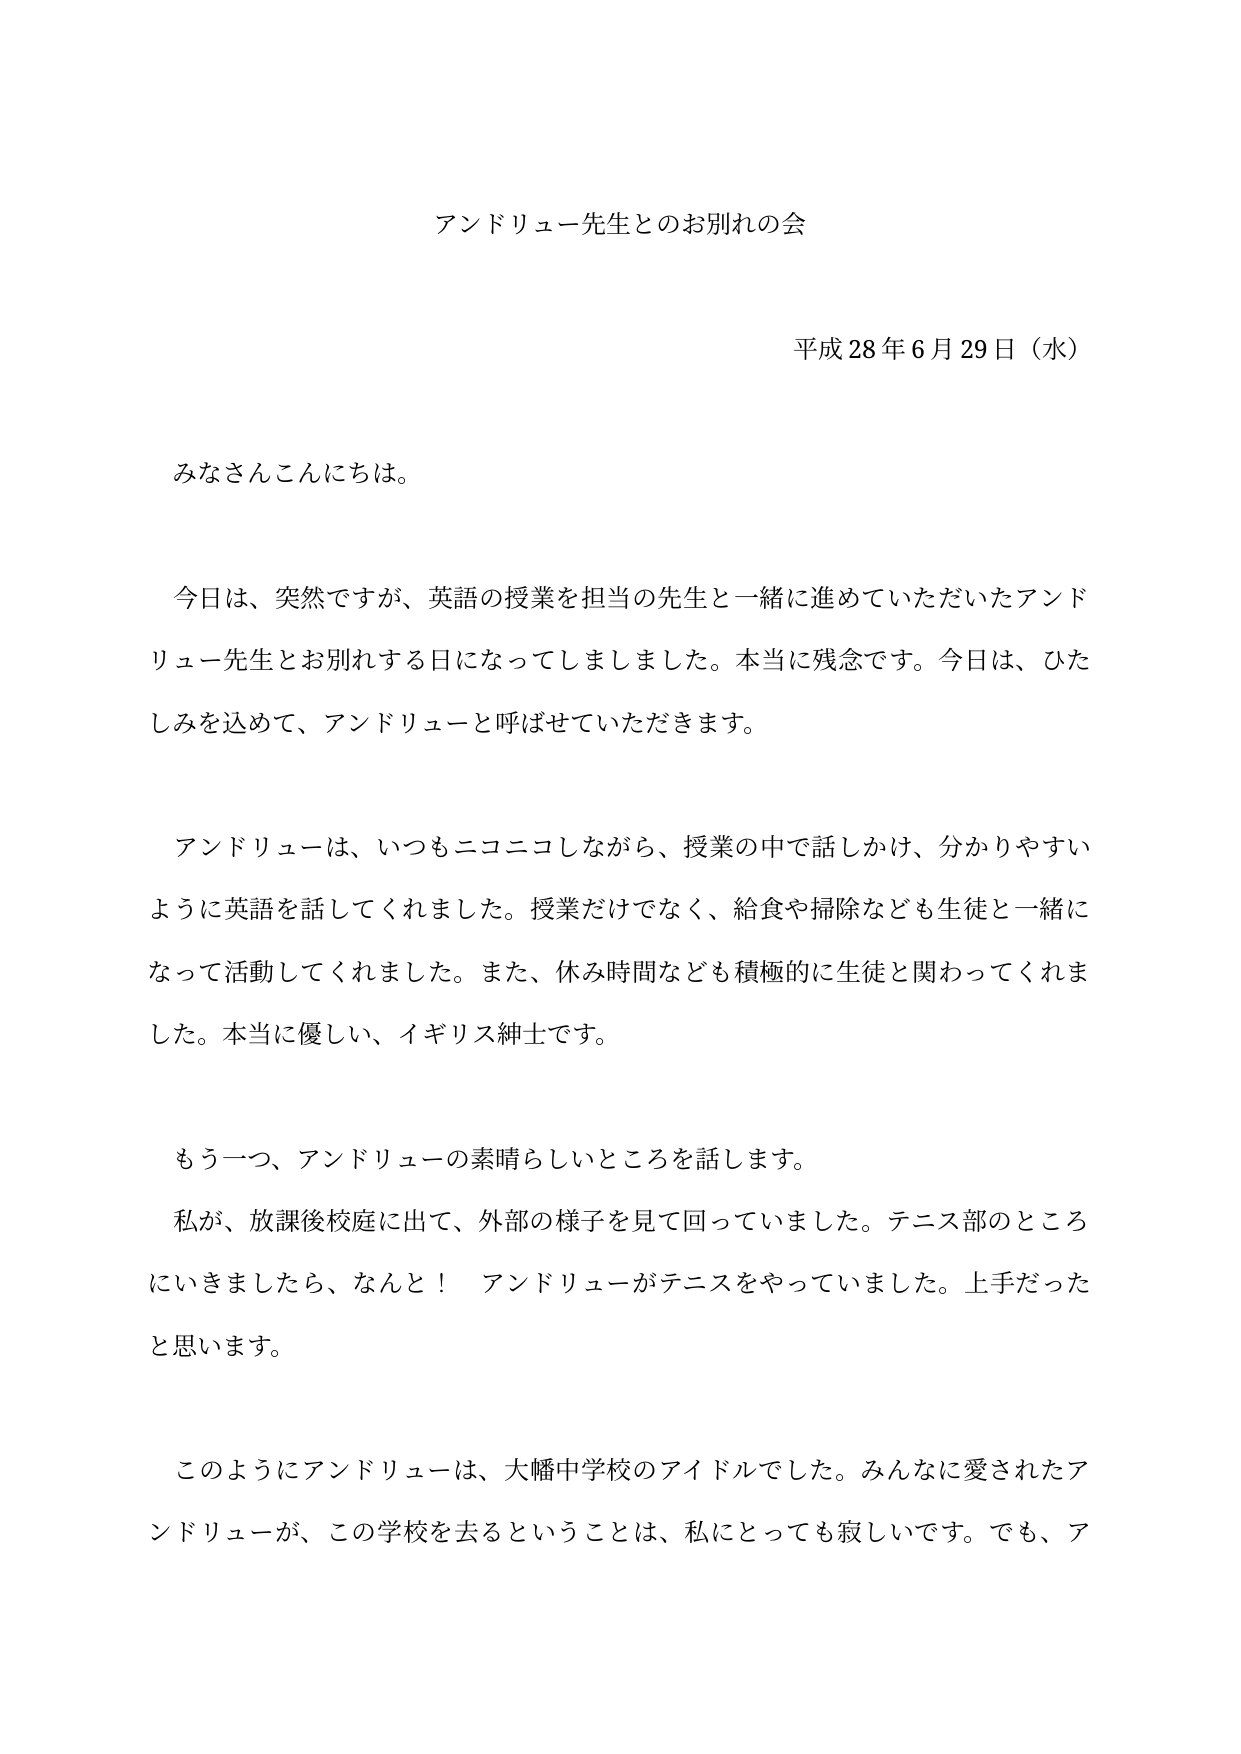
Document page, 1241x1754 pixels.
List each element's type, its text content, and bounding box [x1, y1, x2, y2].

text アンドリューは、いつもニコニコしながら、授業の中で話しかけ、分かりやすいように英語を話してくれました。授業だけでなく、給食や掃除なども生徒と一緒になって活動してくれました。また、休み時間なども積極的に生徒と関わってくれました。本当に優しい、イギリス紳士です。 [148, 815, 1092, 1064]
text アンドリュー先生とのお別れの会 [148, 192, 1092, 254]
text みなさんこんにちは。 [148, 441, 1092, 503]
text 今日は、突然ですが、英語の授業を担当の先生と一緒に進めていただいたアンドリュー先生とお別れする日になってしましました。本当に残念です。今日は、ひたしみを込めて、アンドリューと呼ばせていただきます。 [148, 566, 1092, 752]
text 私が、放課後校庭に出て、外部の様子を見て回っていました。テニス部のところにいきましたら、なんと！ アンドリューがテニスをやっていました。上手だったと思います。 [148, 1188, 1092, 1375]
text もう一つ、アンドリューの素晴らしいところを話します。 [148, 1126, 1092, 1188]
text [148, 1438, 1092, 1562]
text 平成28年6月29日（水） [148, 316, 1092, 379]
